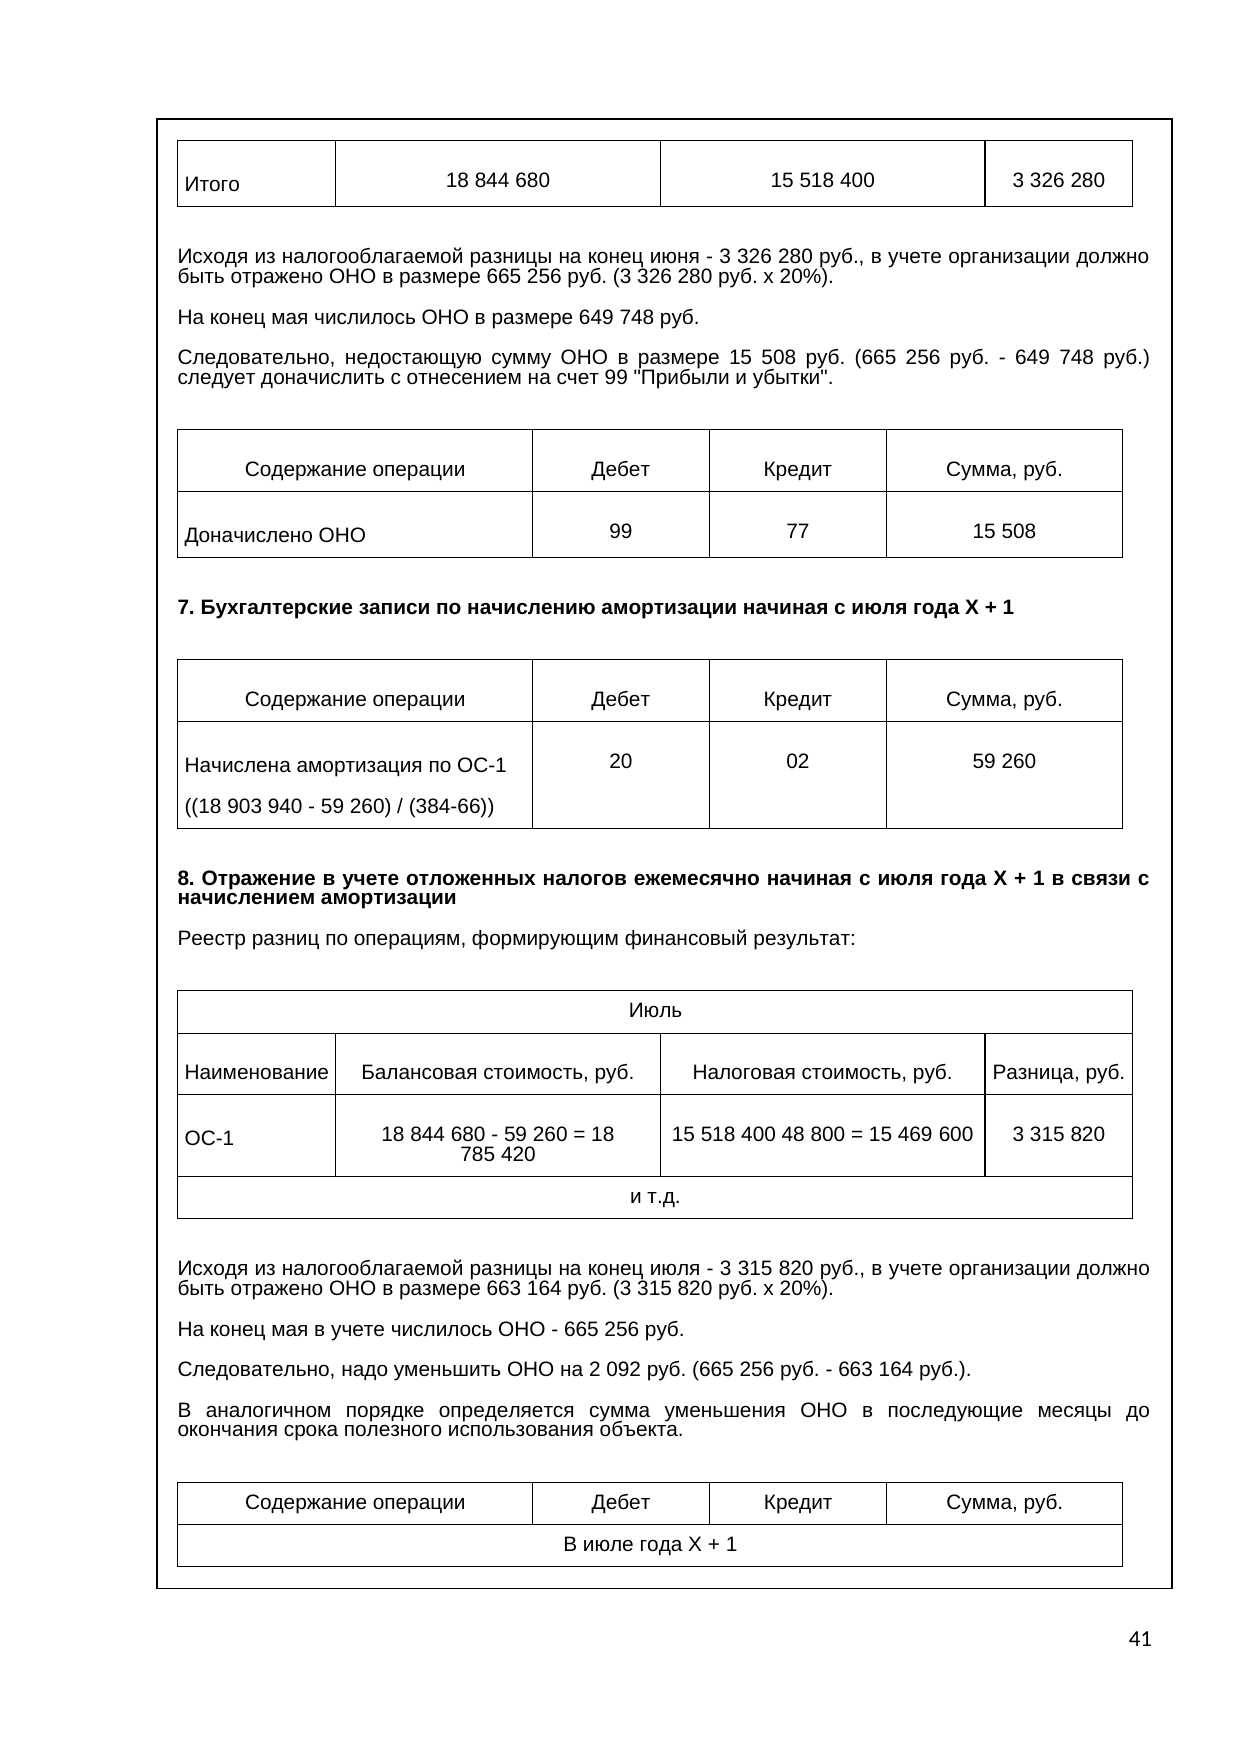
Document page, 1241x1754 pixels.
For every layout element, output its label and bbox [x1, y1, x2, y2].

table_header [158, 120, 1171, 1587]
